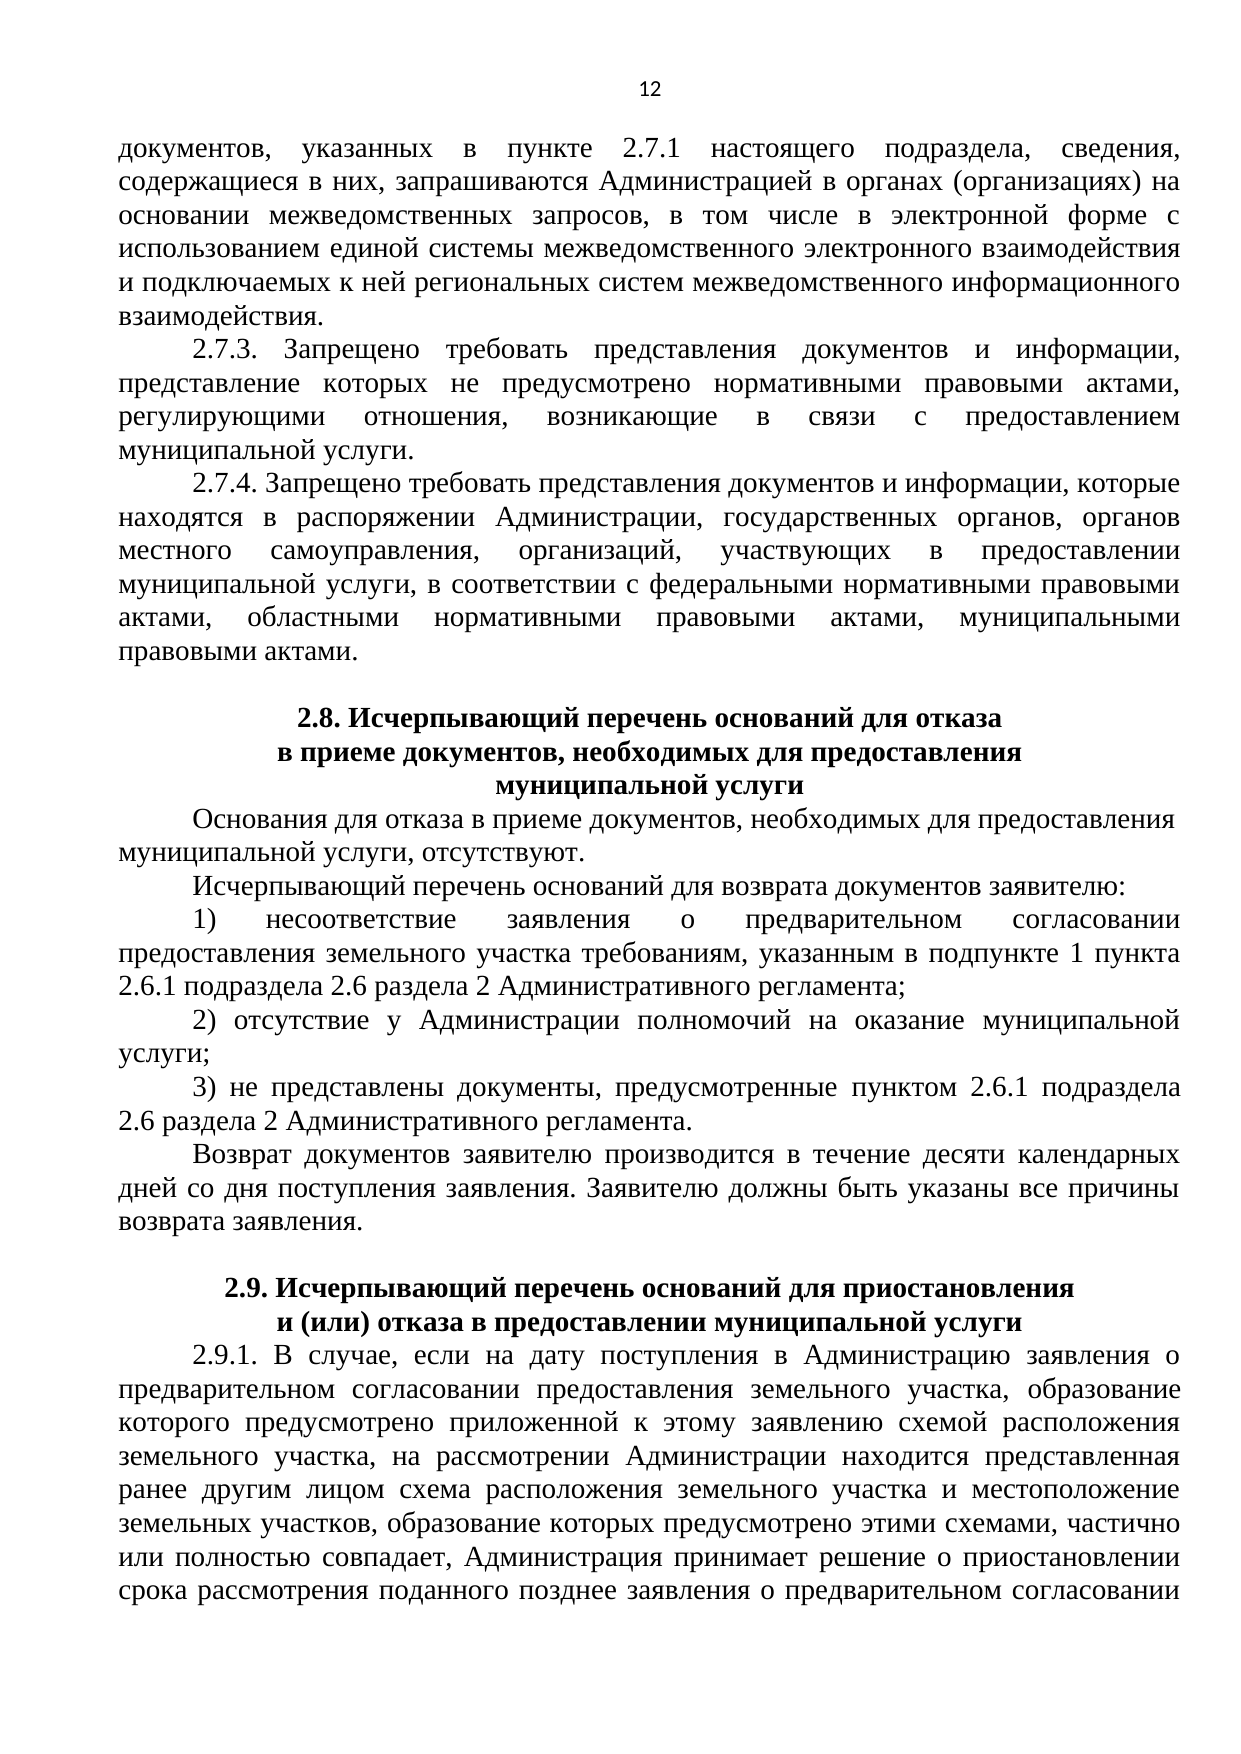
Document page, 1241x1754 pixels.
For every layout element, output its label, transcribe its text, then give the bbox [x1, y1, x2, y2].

text Исчерпывающий перечень оснований для возврата документов заявителю: [118, 868, 1181, 901]
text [118, 1337, 1181, 1606]
text в приеме документов, необходимых для предоставления [118, 734, 1181, 767]
text 2.8. Исчерпывающий перечень оснований для отказа [118, 700, 1181, 734]
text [118, 130, 1181, 331]
text Возврат документов заявителю производится в течение десяти календарных дней со дня поступления заявления. Заявителю должны быть указаны все причины возврата заявления. [118, 1136, 1181, 1237]
text 2.7.3. Запрещено требовать представления документов и информации, представление которых не предусмотрено нормативными правовыми актами, регулирующими отношения, возникающие в связи с предоставлением муниципальной услуги. [118, 331, 1181, 465]
text Основания для отказа в приеме документов, необходимых для предоставления муниципальной услуги, отсутствуют. [118, 801, 1181, 868]
list несоответствие заявления о предварительном согласовании предоставления земельного участка требованиям, указанным в подпункте 1 пункта 2.6.1 подраздела 2.6 раздела 2 Административного регламента; [118, 901, 1181, 1002]
text муниципальной услуги [118, 767, 1181, 801]
text 2.9. Исчерпывающий перечень оснований для приостановления [118, 1270, 1181, 1304]
text 2) отсутствие у Администрации полномочий на оказание муниципальной услуги; [118, 1002, 1181, 1069]
text и (или) отказа в предоставлении муниципальной услуги [118, 1304, 1181, 1337]
text 3) не представлены документы, предусмотренные пунктом 2.6.1 подраздела 2.6 раздела 2 Административного регламента. [118, 1069, 1181, 1136]
text 2.7.4. Запрещено требовать представления документов и информации, которые находятся в распоряжении Администрации, государственных органов, органов местного самоуправления, организаций, участвующих в предоставлении муниципальной услуги, в соответствии с федеральными нормативными правовыми актами, областными нормативными правовыми актами, муниципальными правовыми актами. [118, 465, 1181, 667]
